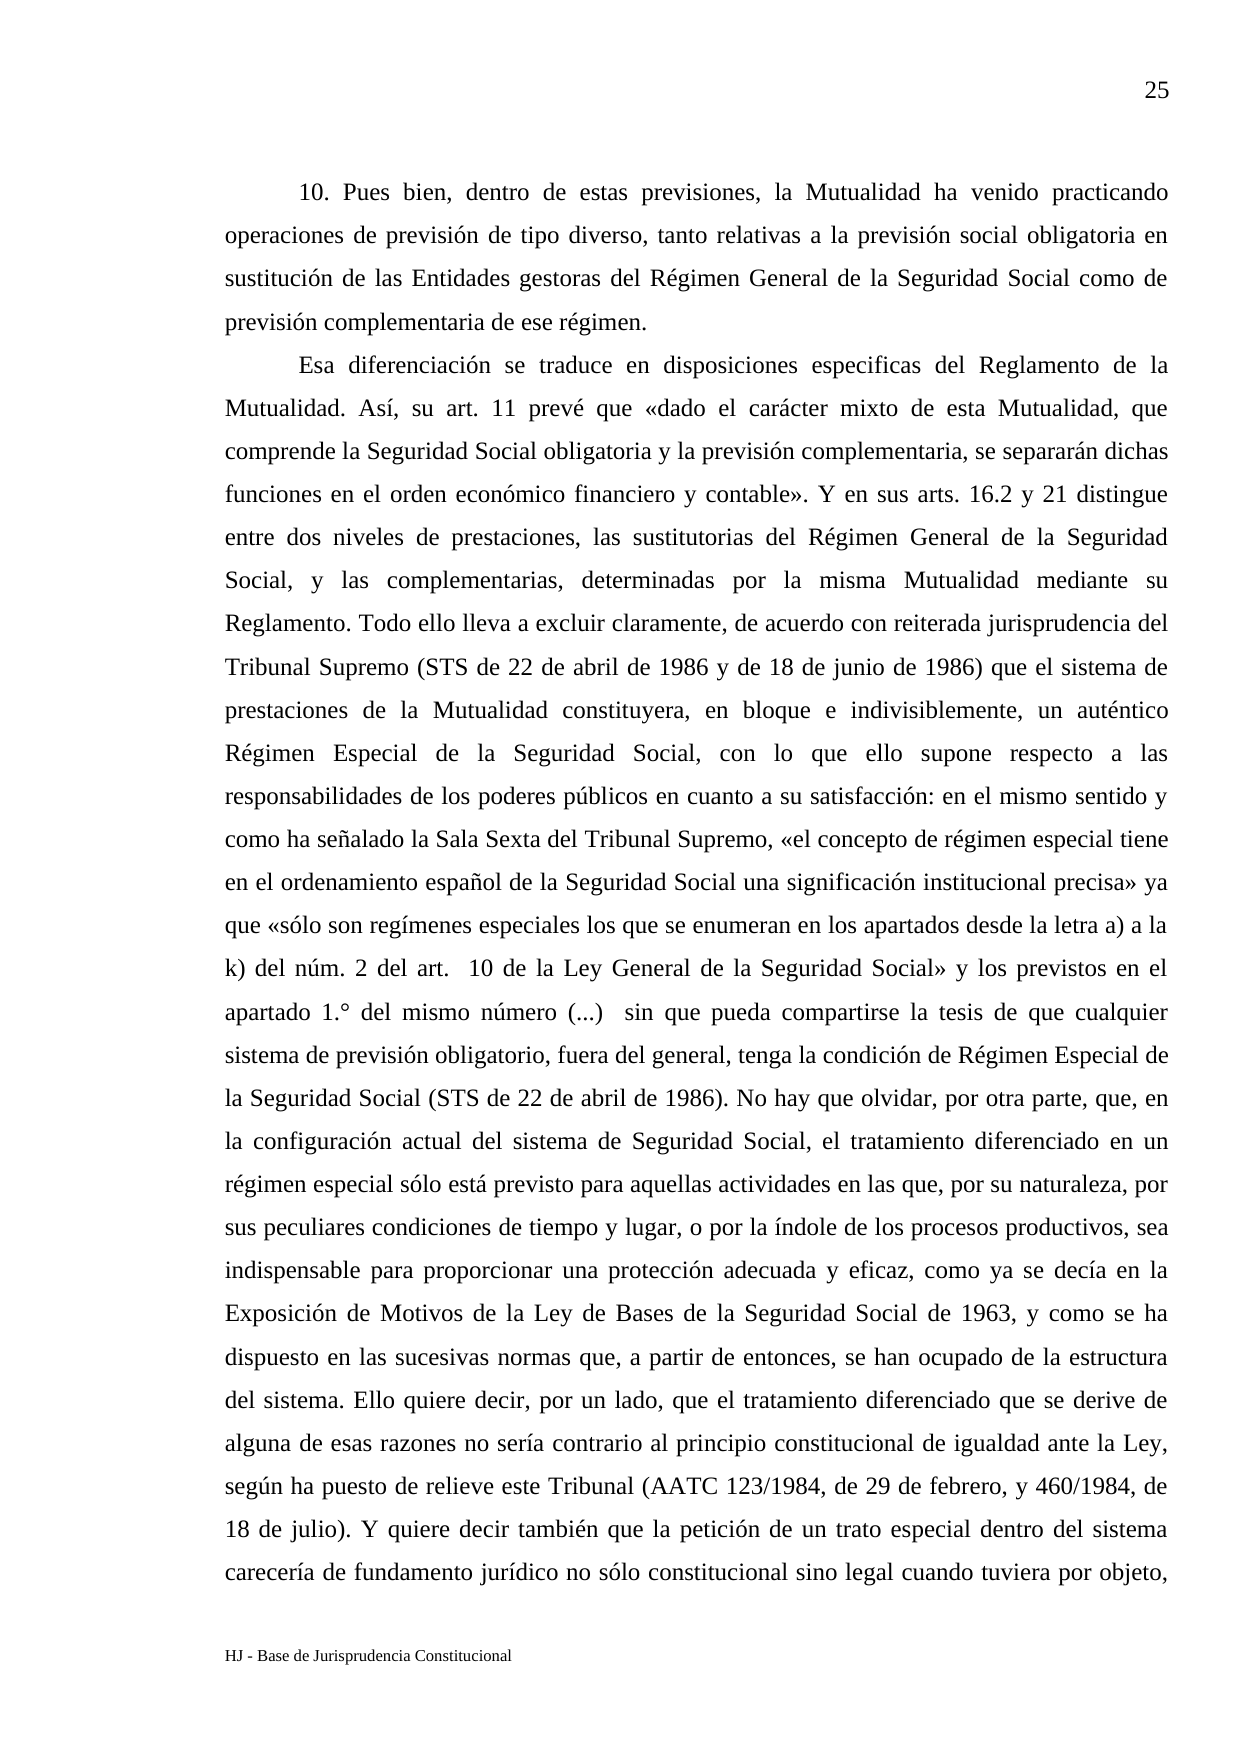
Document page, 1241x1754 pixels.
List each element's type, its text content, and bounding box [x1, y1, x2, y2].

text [224, 350, 1169, 1586]
text 10. Pues bien, dentro de estas previsiones, la Mutualidad ha venido practicando operaciones de previsión de tipo diverso, tanto relativas a la previsión social obligatoria en sustitución de las Entidades gestoras del Régimen General de la Seguridad Social como de previsión complementaria de ese régimen. [224, 177, 1169, 335]
